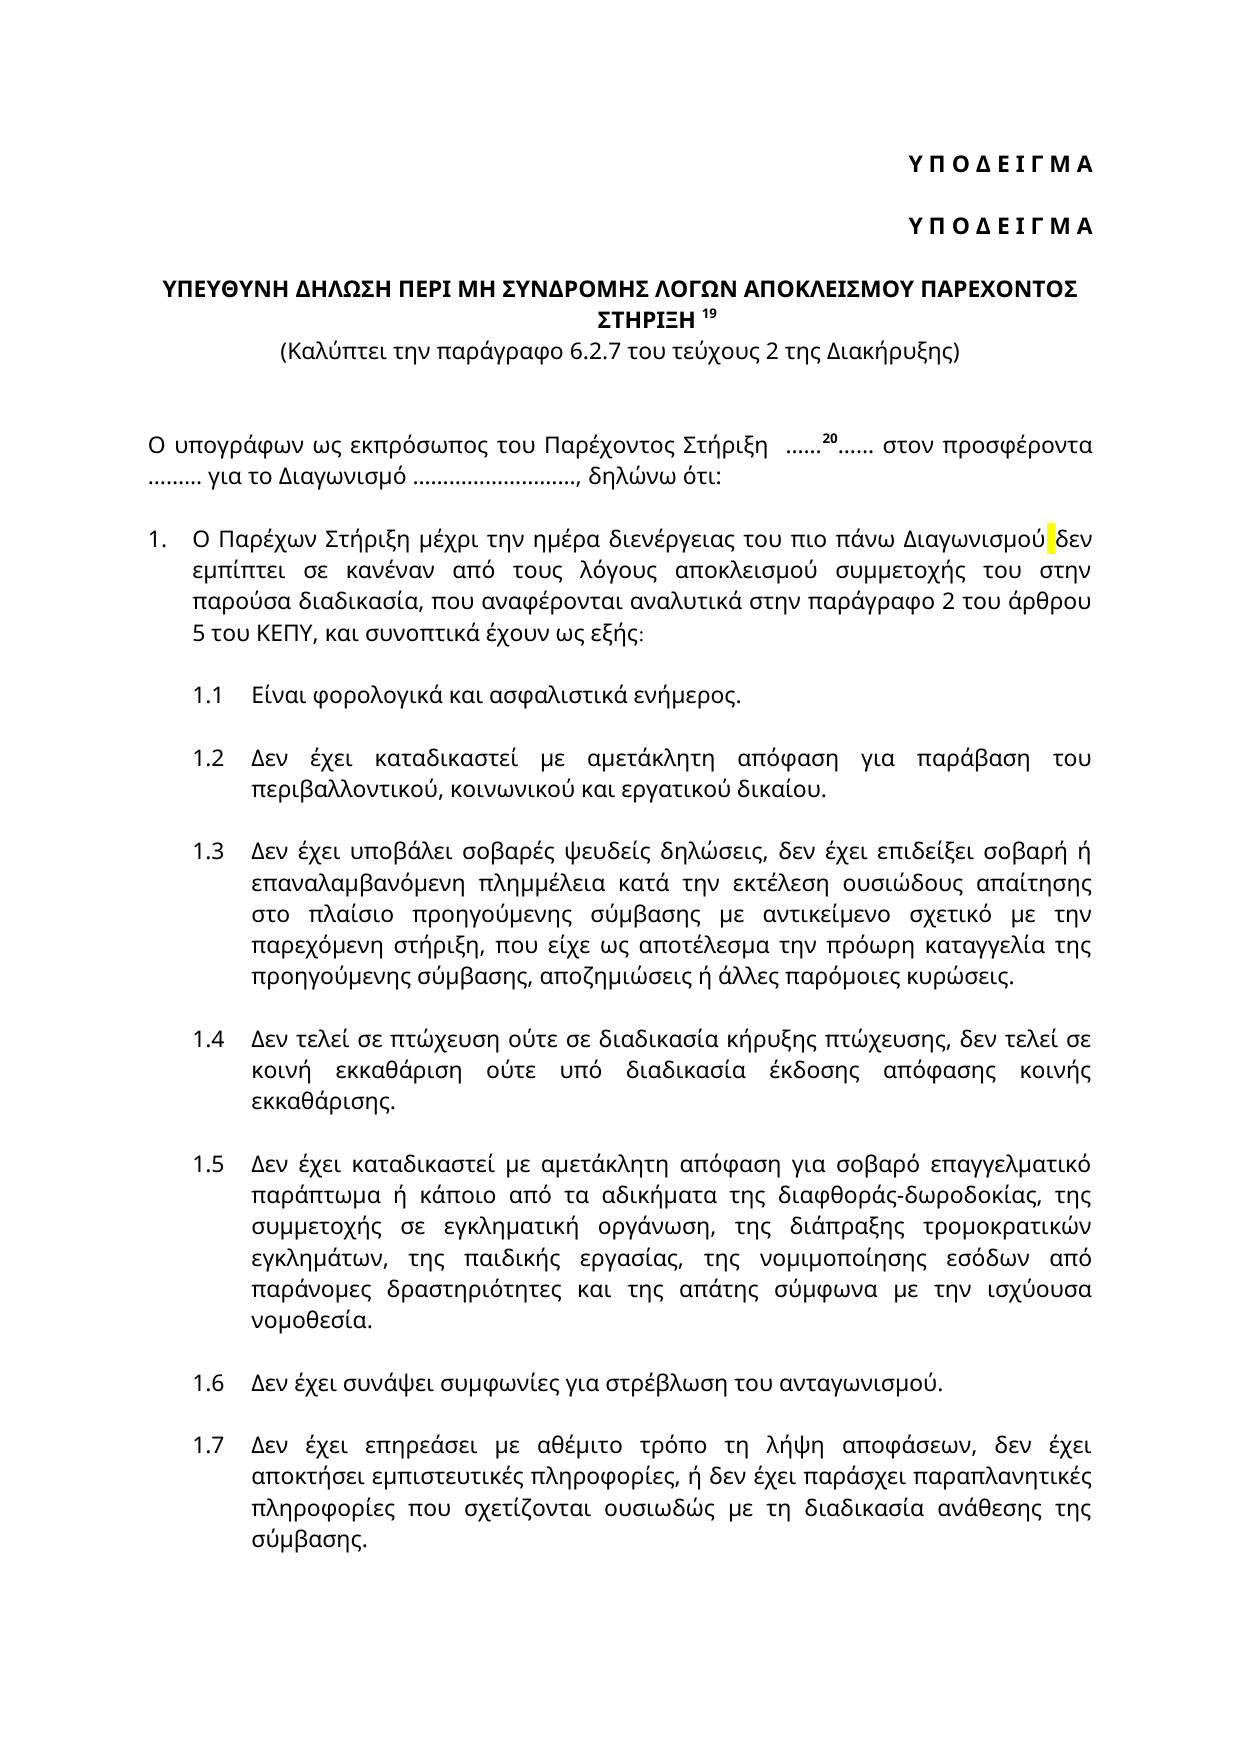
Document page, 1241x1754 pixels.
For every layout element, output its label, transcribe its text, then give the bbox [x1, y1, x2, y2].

text 1.2 Δεν έχει καταδικαστεί με αμετάκλητη απόφαση για παράβαση του περιβαλλοντικού, κοινωνικού και εργατικού δικαίου. [192, 741, 1092, 804]
text Υ Π Ο Δ Ε Ι Γ Μ Α [148, 148, 1092, 179]
text 1.1 Είναι φορολογικά και ασφαλιστικά ενήμερος. [192, 679, 1092, 710]
text 1.6 Δεν έχει συνάψει συμφωνίες για στρέβλωση του ανταγωνισμού. [192, 1366, 1092, 1398]
text 1. Ο Παρέχων Στήριξη μέχρι την ημέρα διενέργειας του πιο πάνω Διαγωνισμού δεν εμπίπτει σε κανέναν από τους λόγους αποκλεισμού συμμετοχής του στην παρούσα διαδικασία, που αναφέρονται αναλυτικά στην παράγραφο 2 του άρθρου 5 του ΚΕΠΥ, και συνοπτικά έχουν ως εξής: [148, 523, 1092, 648]
text (Καλύπτει την παράγραφο 6.2.7 του τεύχους 2 της Διακήρυξης) [148, 335, 1092, 366]
text Ο υπογράφων ως εκπρόσωπος του Παρέχοντος Στήριξη ………… στον προσφέροντα ……… για το Διαγωνισμό ………………………, δηλώνω ότι: [148, 429, 1092, 491]
text 1.4 Δεν τελεί σε πτώχευση ούτε σε διαδικασία κήρυξης πτώχευσης, δεν τελεί σε κοινή εκκαθάριση ούτε υπό διαδικασία έκδοσης απόφασης κοινής εκκαθάρισης. [192, 1023, 1092, 1116]
text 1.7 Δεν έχει επηρεάσει με αθέμιτο τρόπο τη λήψη αποφάσεων, δεν έχει αποκτήσει εμπιστευτικές πληροφορίες, ή δεν έχει παράσχει παραπλανητικές πληροφορίες που σχετίζονται ουσιωδώς με τη διαδικασία ανάθεσης της σύμβασης. [192, 1429, 1092, 1554]
text Υ Π Ο Δ Ε Ι Γ Μ Α [148, 210, 1092, 241]
text 1.5 Δεν έχει καταδικαστεί με αμετάκλητη απόφαση για σοβαρό επαγγελματικό παράπτωμα ή κάποιο από τα αδικήματα της διαφθοράς-δωροδοκίας, της συμμετοχής σε εγκληματική οργάνωση, της διάπραξης τρομοκρατικών εγκλημάτων, της παιδικής εργασίας, της νομιμοποίησης εσόδων από παράνομες δραστηριότητες και της απάτης σύμφωνα με την ισχύουσα νομοθεσία. [192, 1148, 1092, 1335]
subtitle ΥΠΕΥΘΥΝΗ ΔΗΛΩΣΗ ΠΕΡΙ ΜΗ ΣΥΝΔΡΟΜΗΣ ΛΟΓΩΝ ΑΠΟΚΛΕΙΣΜΟΥ ΠΑΡΕΧΟΝΤΟΣ ΣΤΗΡΙΞΗ [148, 273, 1092, 335]
text 1.3 Δεν έχει υποβάλει σοβαρές ψευδείς δηλώσεις, δεν έχει επιδείξει σοβαρή ή επαναλαμβανόμενη πλημμέλεια κατά την εκτέλεση ουσιώδους απαίτησης στο πλαίσιο προηγούμενης σύμβασης με αντικείμενο σχετικό με την παρεχόμενη στήριξη, που είχε ως αποτέλεσμα την πρόωρη καταγγελία της προηγούμενης σύμβασης, αποζημιώσεις ή άλλες παρόμοιες κυρώσεις. [192, 835, 1092, 991]
